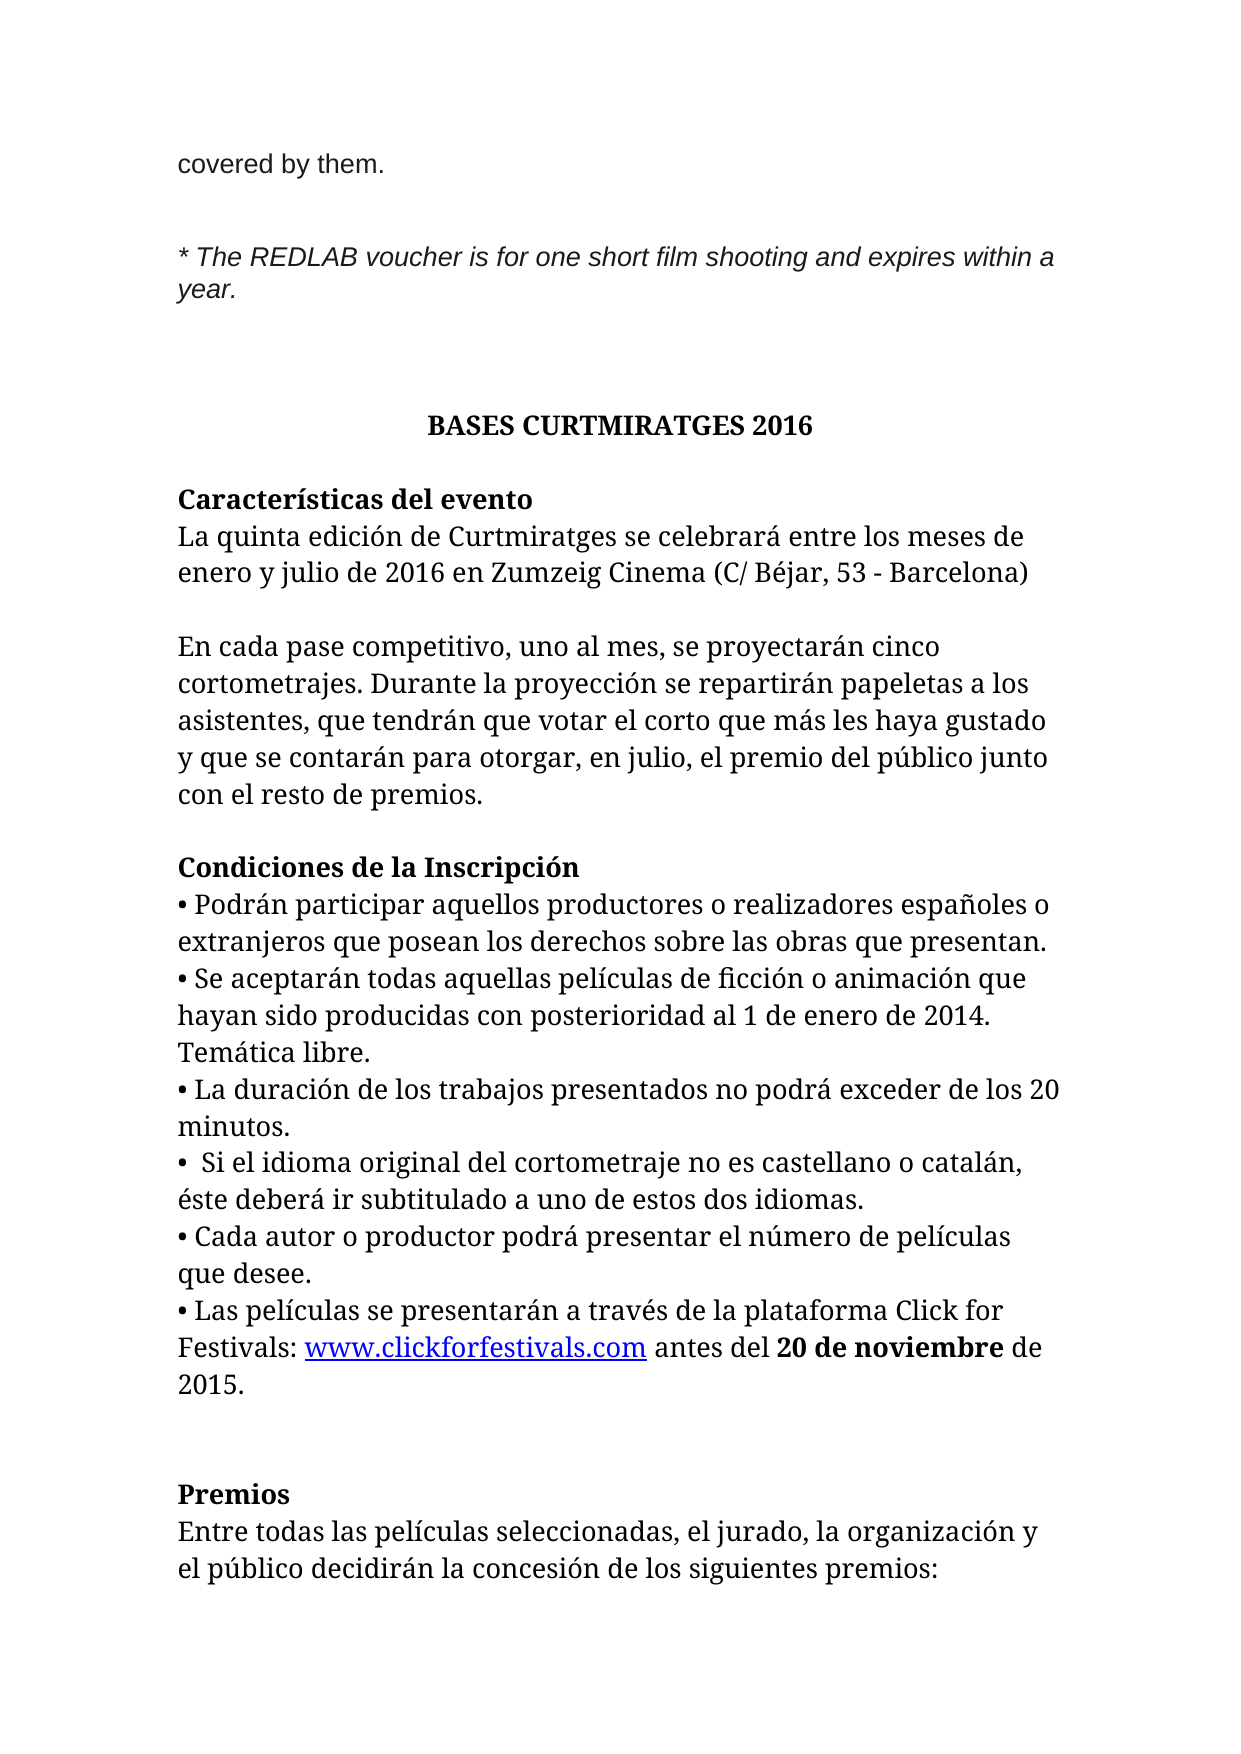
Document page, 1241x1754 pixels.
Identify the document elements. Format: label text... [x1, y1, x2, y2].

text • Podrán participar aquellos productores o realizadores españoles o extranjeros que posean los derechos sobre las obras que presentan. [177, 886, 1063, 959]
text • La duración de los trabajos presentados no podrá exceder de los 20 minutos. [177, 1070, 1063, 1144]
text • Las películas se presentarán a través de la plataforma Click for Festivals: www.clickforfestivals.com antes del 20 de noviembre de 2015. [177, 1291, 1063, 1402]
text Condiciones de la Inscripción [177, 849, 1063, 886]
text • Cada autor o productor podrá presentar el número de películas que desee. [177, 1218, 1063, 1291]
text • Se aceptarán todas aquellas películas de ficción o animación que hayan sido producidas con posterioridad al 1 de enero de 2014. Temática libre. [177, 959, 1063, 1070]
text Premios [177, 1476, 1063, 1513]
text • Si el idioma original del cortometraje no es castellano o catalán, éste deberá ir subtitulado a uno de estos dos idiomas. [177, 1144, 1063, 1218]
text La quinta edición de Curtmiratges se celebrará entre los meses de enero y julio de 2016 en Zumzeig Cinema (C/ Béjar, 53 - Barcelona) [177, 517, 1063, 591]
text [177, 148, 1063, 179]
text Características del evento [177, 480, 1063, 517]
text BASES CURTMIRATGES 2016 [177, 406, 1063, 443]
text * The REDLAB voucher is for one short film shooting and expires within a year. [177, 241, 1063, 304]
text Entre todas las películas seleccionadas, el jurado, la organización y el público decidirán la concesión de los siguientes premios: [177, 1513, 1063, 1586]
text En cada pase competitivo, uno al mes, se proyectarán cinco cortometrajes. Durante la proyección se repartirán papeletas a los asistentes, que tendrán que votar el corto que más les haya gustado y que se contarán para otorgar, en julio, el premio del público junto con el resto de premios. [177, 628, 1063, 812]
